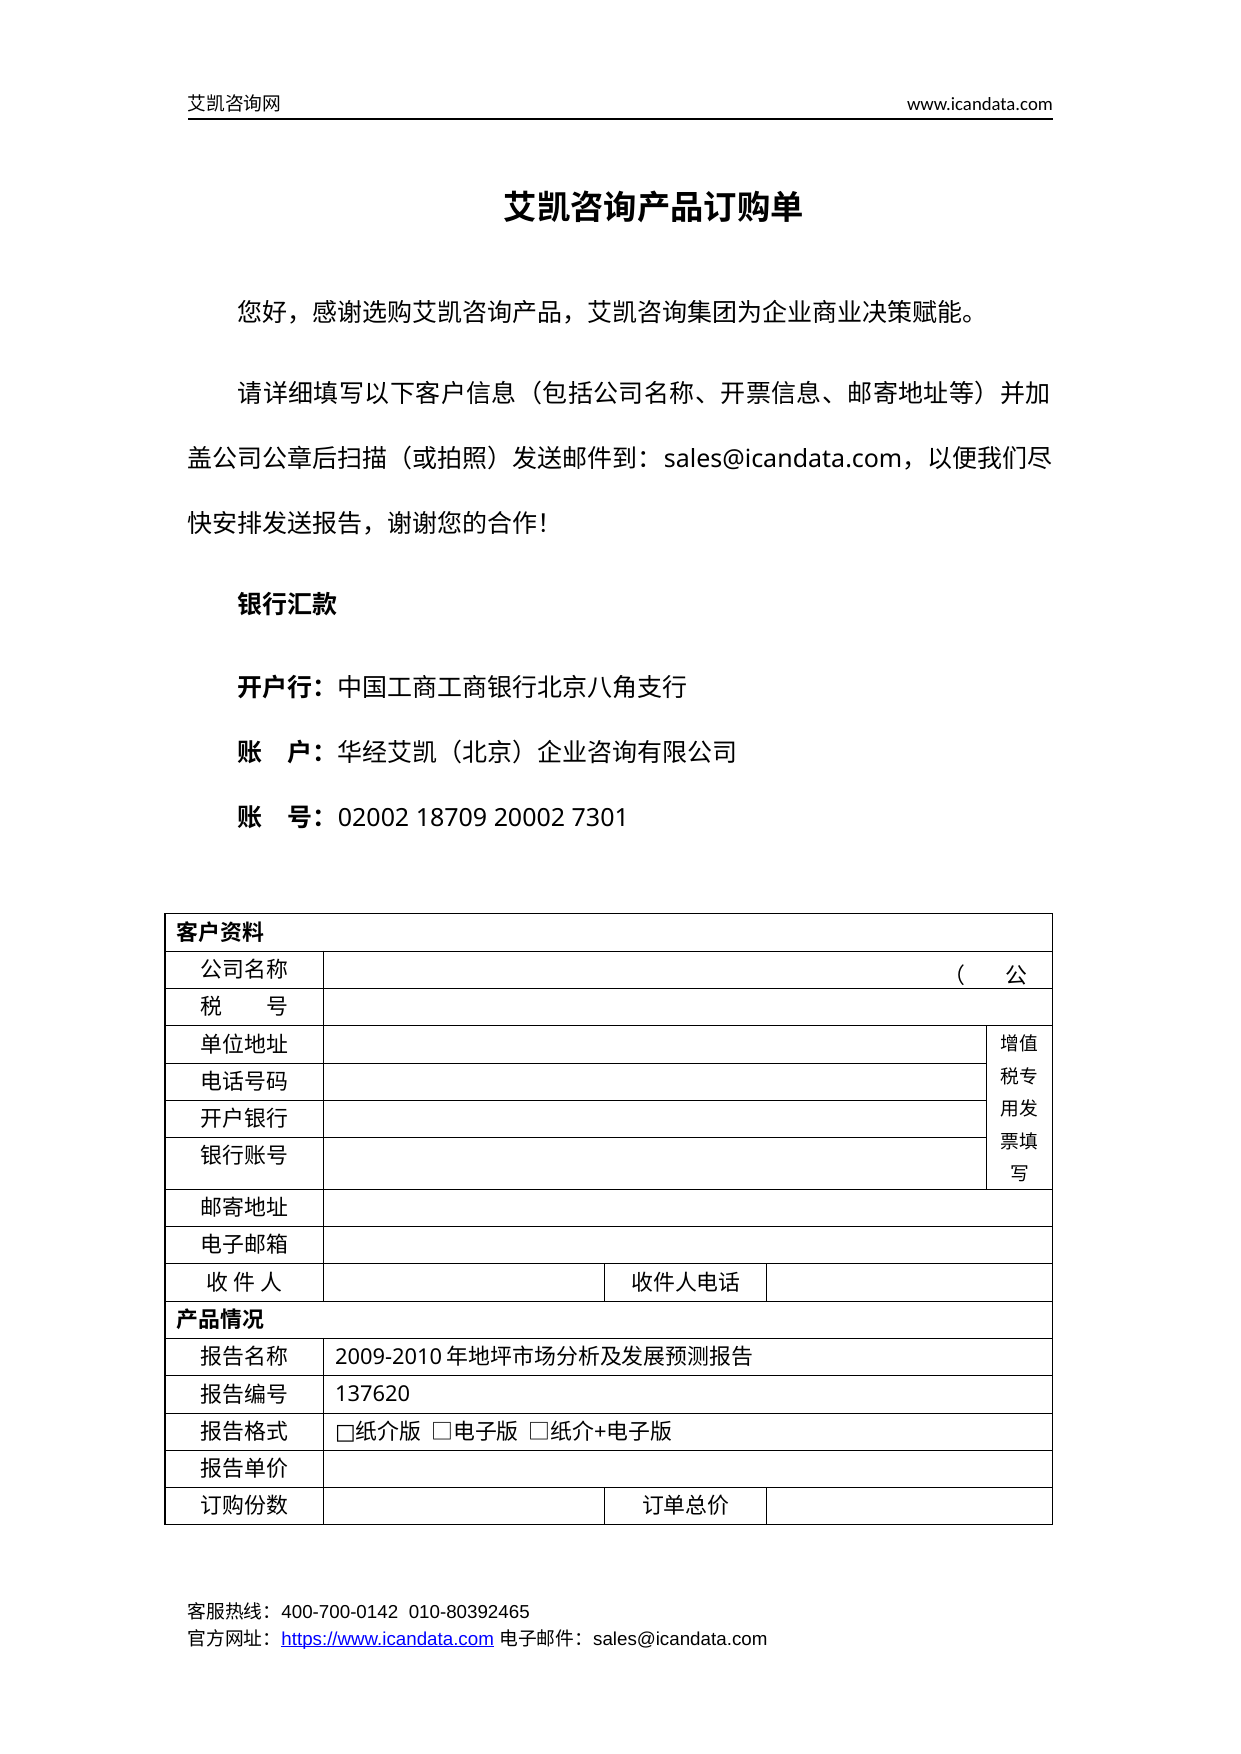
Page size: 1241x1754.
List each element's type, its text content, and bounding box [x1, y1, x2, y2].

table_cell 邮寄地址 [166, 1190, 323, 1226]
table_cell 开户银行 [166, 1101, 323, 1137]
table_cell □纸介版 □电子版 □纸介+电子版 [324, 1414, 1052, 1450]
table_cell [324, 1264, 604, 1301]
table_cell [767, 1488, 1052, 1524]
table_cell 收 件 人 [166, 1264, 323, 1301]
table_cell 公司名称 [166, 952, 323, 988]
table_cell 增值税专用发票填写 [987, 1026, 1052, 1189]
table_cell 订单总价 [605, 1488, 766, 1524]
table_cell 产品情况 [166, 1302, 1052, 1338]
table_cell 电话号码 [166, 1064, 323, 1100]
table_cell 137620 [324, 1376, 1052, 1412]
table_cell [324, 1064, 986, 1100]
table_header 客户资料 [166, 914, 1052, 951]
table_cell 收件人电话 [605, 1264, 766, 1301]
table_cell 电子邮箱 [166, 1227, 323, 1263]
text 开户行：中国工商工商银行北京八角支行 [187, 653, 1053, 718]
table_cell 2009-2010年地坪市场分析及发展预测报告 [324, 1339, 1052, 1375]
table_cell [324, 1101, 986, 1137]
table_cell [324, 1227, 1052, 1263]
table_cell [324, 1026, 986, 1062]
table_cell [324, 1488, 604, 1524]
table_cell 报告名称 [166, 1339, 323, 1375]
table_cell 单位地址 [166, 1026, 323, 1062]
table_cell 报告编号 [166, 1376, 323, 1412]
table_cell 报告格式 [166, 1414, 323, 1450]
text 银行汇款 [187, 570, 1053, 635]
table_cell 订购份数 [166, 1488, 323, 1524]
table_cell 银行账号 [166, 1138, 323, 1189]
text 请详细填写以下客户信息（包括公司名称、开票信息、邮寄地址等）并加盖公司公章后扫描（或拍照）发送邮件到：sales@icandata.com，以便我们尽快安排发送报告，谢谢您的合作！ [187, 359, 1053, 554]
table_cell 报告单价 [166, 1451, 323, 1487]
table_cell [324, 989, 1052, 1025]
text 账 户：华经艾凯（北京）企业咨询有限公司 [187, 718, 1053, 783]
table_cell [767, 1264, 1052, 1301]
text 艾凯咨询产品订购单 [187, 172, 1053, 237]
table_cell 税 号 [166, 989, 323, 1025]
table_cell [324, 1190, 1052, 1226]
text 您好，感谢选购艾凯咨询产品，艾凯咨询集团为企业商业决策赋能。 [187, 278, 1053, 343]
table_cell [324, 1138, 986, 1189]
table_cell [324, 952, 1052, 988]
table_cell [324, 1451, 1052, 1487]
text 账 号：02002 18709 20002 7301 [187, 783, 1053, 848]
